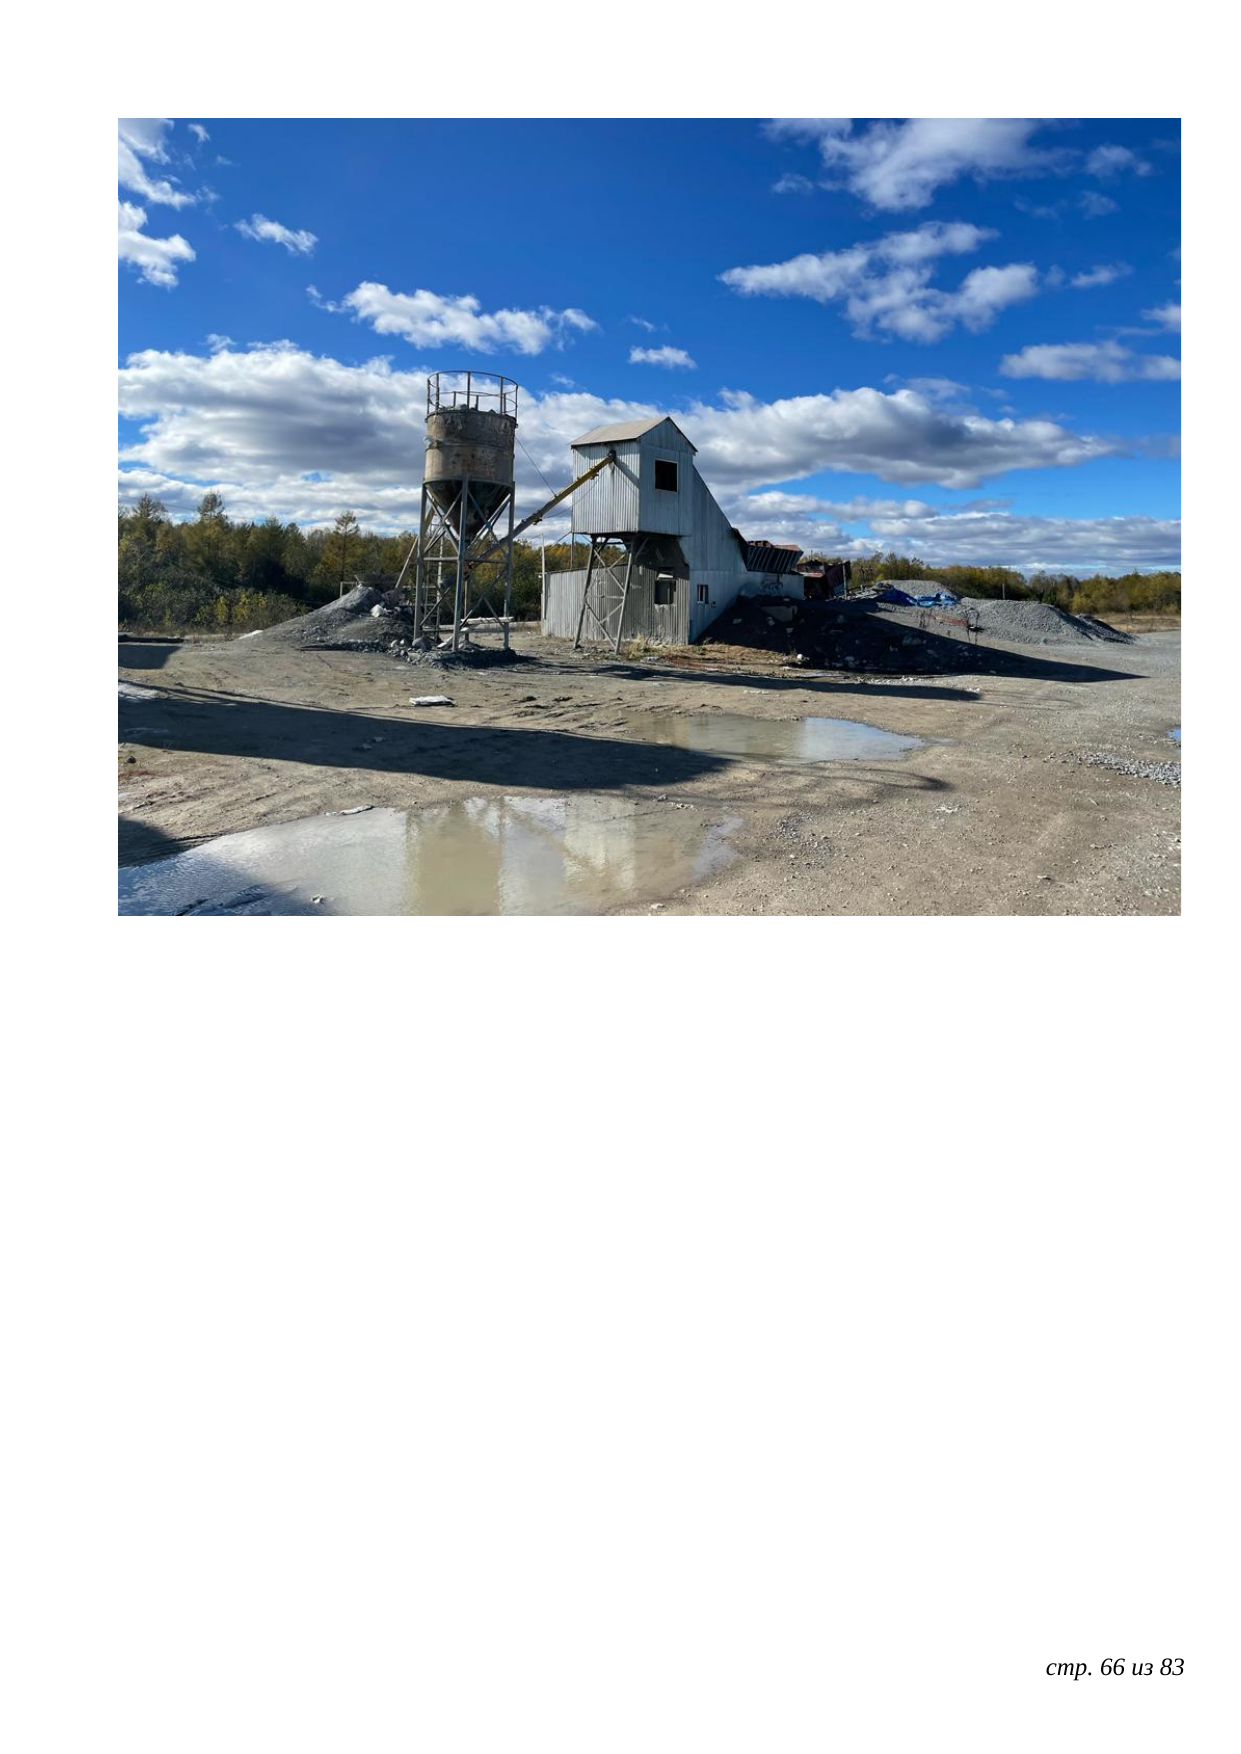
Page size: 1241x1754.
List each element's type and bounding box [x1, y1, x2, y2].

picture [118, 118, 1182, 916]
